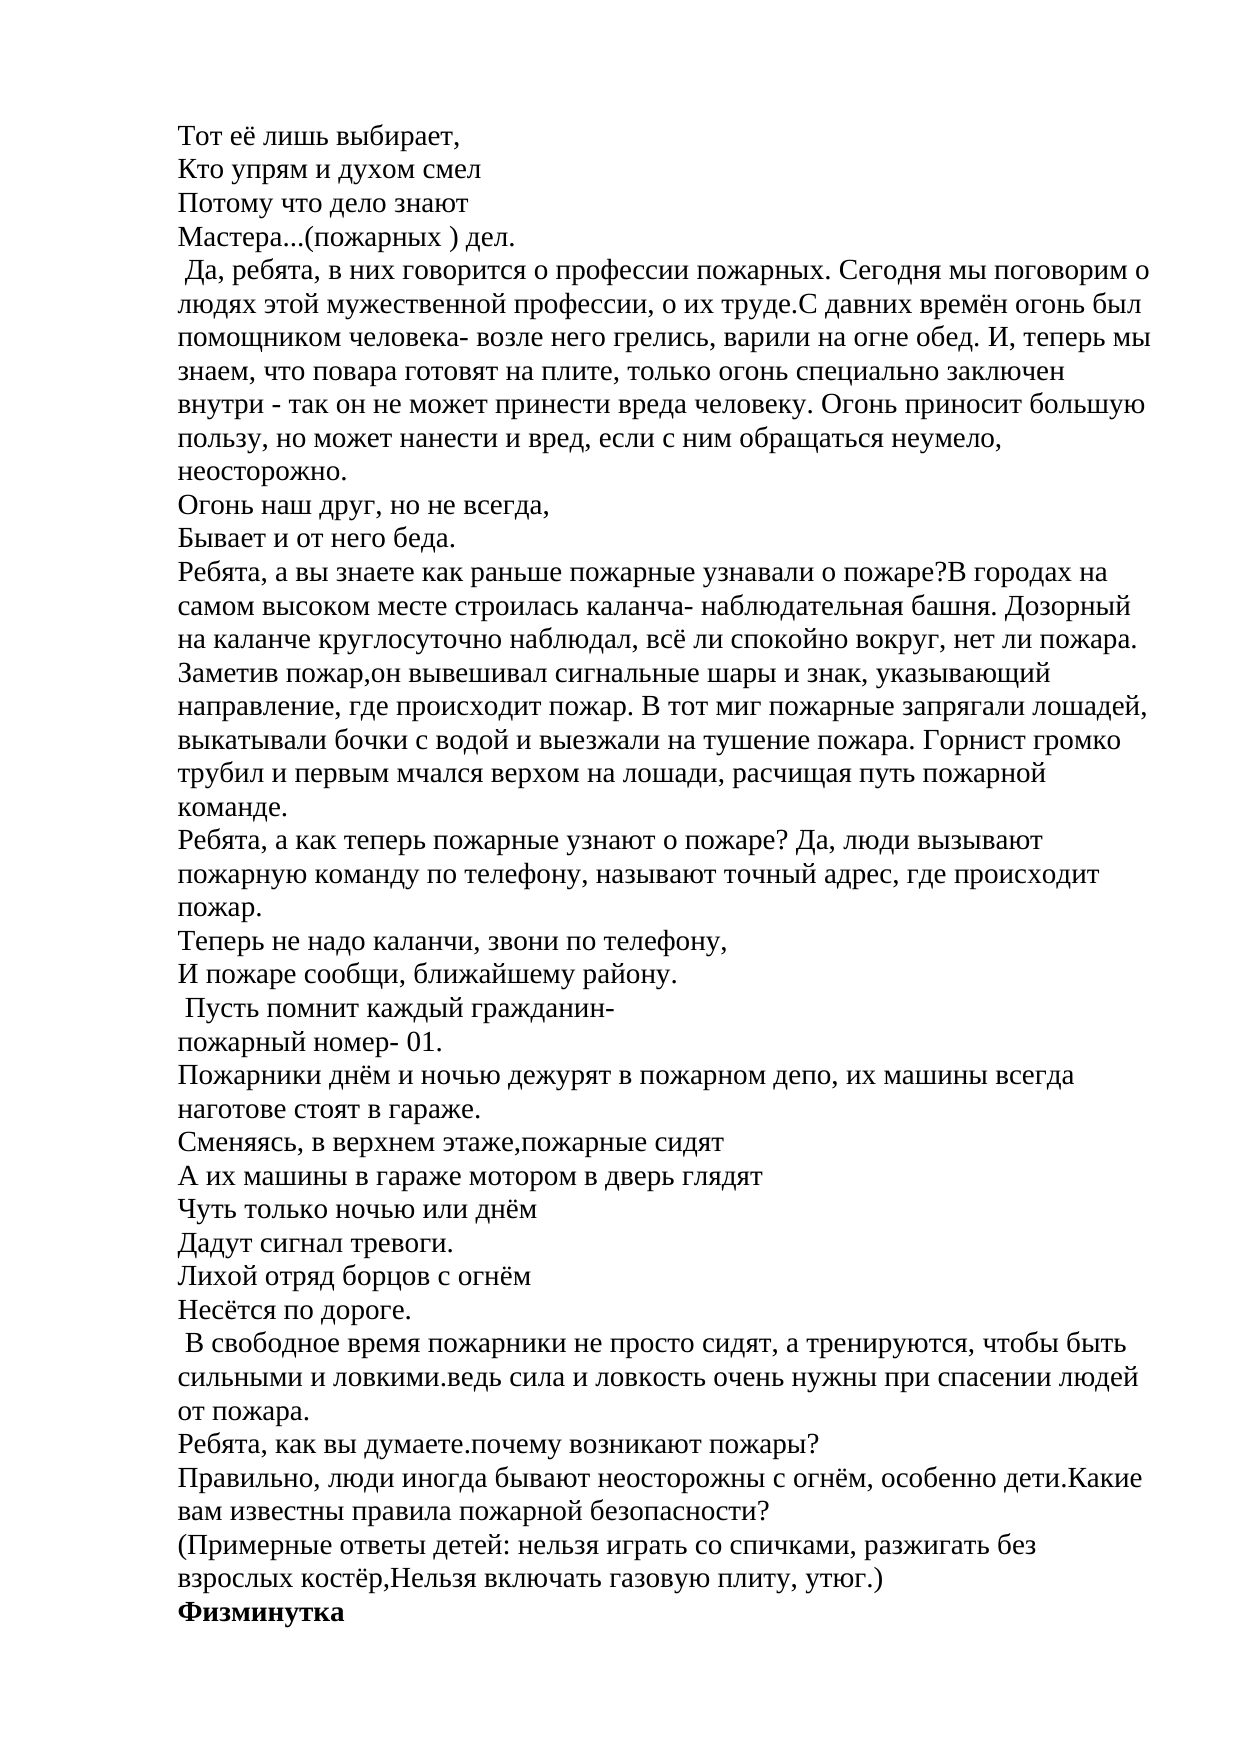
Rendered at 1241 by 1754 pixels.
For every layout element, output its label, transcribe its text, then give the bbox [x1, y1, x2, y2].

text Правильно, люди иногда бывают неосторожны с огнём, особенно дети.Какие вам известны правила пожарной безопасности? [177, 1460, 1152, 1527]
text пожарный номер- 01. [177, 1024, 1152, 1057]
text Пожарники днём и ночью дежурят в пожарном депо, их машины всегда [177, 1057, 1152, 1091]
text В свободное время пожарники не просто сидят, а тренируются, чтобы быть сильными и ловкими.ведь сила и ловкость очень нужны при спасении людей от пожара. [177, 1326, 1152, 1426]
text Да, ребята, в них говорится о профессии пожарных. Сегодня мы поговорим о людях этой мужественной профессии, о их труде.С давних времён огонь был помощником человека- возле него грелись, варили на огне обед. И, теперь мы знаем, что повара готовят на плите, только огонь специально заключен внутри - так он не может принести вреда человеку. Огонь приносит большую пользу, но может нанести и вред, если с ним обращаться неумело, неосторожно. [177, 252, 1152, 487]
text Сменяясь, в верхнем этаже,пожарные сидят [177, 1124, 1152, 1158]
text И пожаре сообщи, ближайшему району. [177, 957, 1152, 990]
text Ребята, как вы думаете.почему возникают пожары? [177, 1426, 1152, 1460]
text Физминутка [177, 1594, 1152, 1627]
text Несётся по дороге. [177, 1292, 1152, 1326]
text Потому что дело знают [177, 185, 1152, 219]
text Мастера...(пожарных ) дел. [177, 219, 1152, 252]
text наготове стоят в гараже. [177, 1091, 1152, 1124]
text Пусть помнит каждый гражданин- [177, 990, 1152, 1024]
text Тот её лишь выбирает, [177, 118, 1152, 152]
text Лихой отряд борцов с огнём [177, 1258, 1152, 1292]
text Чуть только ночью или днём [177, 1191, 1152, 1225]
text А их машины в гараже мотором в дверь глядят [177, 1158, 1152, 1191]
text (Примерные ответы детей: нельзя играть со спичками, разжигать без взрослых костёр,Нельзя включать газовую плиту, утюг.) [177, 1527, 1152, 1594]
text Ребята, а как теперь пожарные узнают о пожаре? Да, люди вызывают пожарную команду по телефону, называют точный адрес, где происходит пожар. [177, 822, 1152, 923]
text Дадут сигнал тревоги. [177, 1225, 1152, 1258]
text Теперь не надо каланчи, звони по телефону, [177, 923, 1152, 957]
text Кто упрям и духом смел [177, 152, 1152, 185]
text Бывает и от него беда. [177, 521, 1152, 554]
text Огонь наш друг, но не всегда, [177, 487, 1152, 521]
text Ребята, а вы знаете как раньше пожарные узнавали о пожаре?В городах на самом высоком месте строилась каланча- наблюдательная башня. Дозорный на каланче круглосуточно наблюдал, всё ли спокойно вокруг, нет ли пожара. Заметив пожар,он вывешивал сигнальные шары и знак, указывающий направление, где происходит пожар. В тот миг пожарные запрягали лошадей, выкатывали бочки с водой и выезжали на тушение пожара. Горнист громко трубил и первым мчался верхом на лошади, расчищая путь пожарной команде. [177, 554, 1152, 822]
